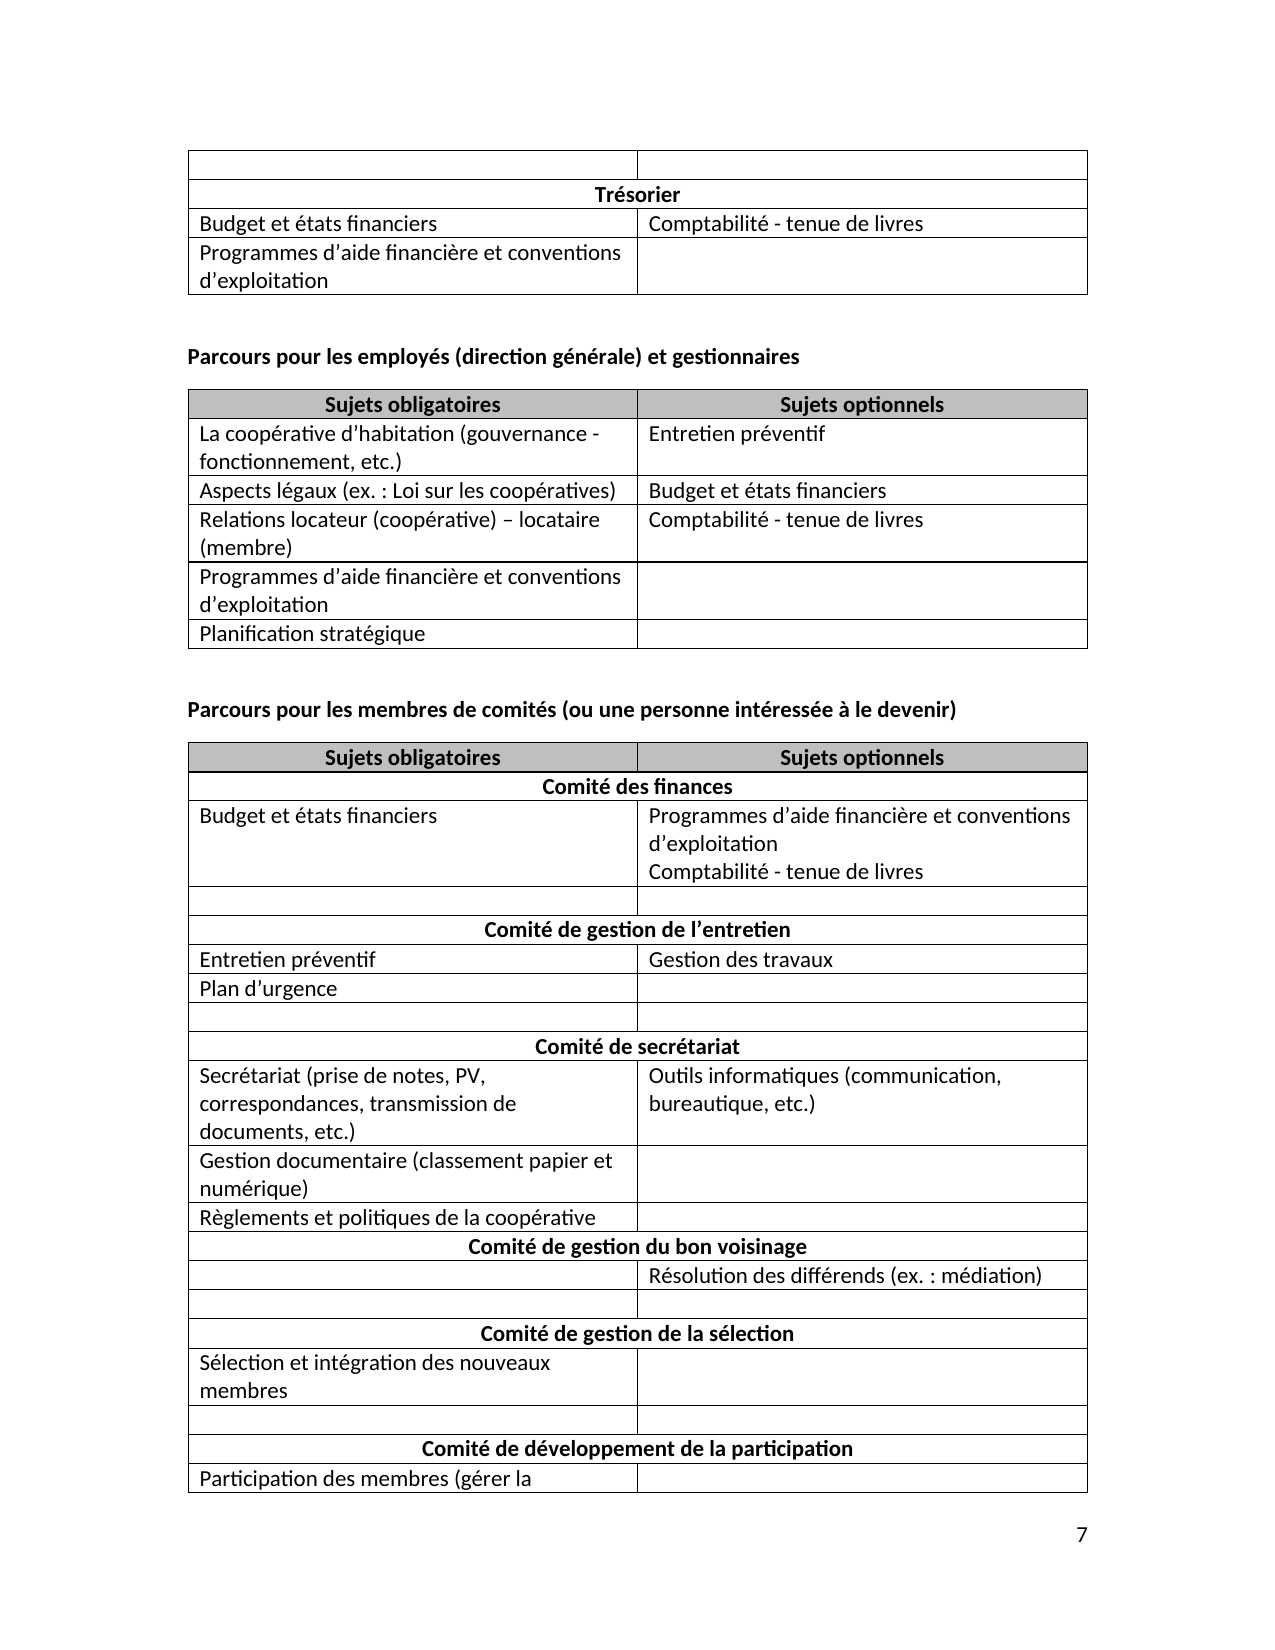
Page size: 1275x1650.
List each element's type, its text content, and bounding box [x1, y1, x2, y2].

table_header Sujets obligatoires [189, 390, 637, 418]
table_cell Comité de secrétariat [189, 1032, 1087, 1060]
table_cell Résolution des différends (ex. : médiation) [638, 1261, 1087, 1289]
table_cell Secrétariat (prise de notes, PV, correspondances, transmission de documents, etc.) [189, 1061, 637, 1145]
table_cell [189, 1261, 637, 1289]
table_header Sujets obligatoires [189, 743, 637, 771]
table_header Sujets optionnels [638, 743, 1087, 771]
table_cell [189, 151, 637, 179]
table_cell [638, 1203, 1087, 1231]
table_cell [638, 887, 1087, 914]
table_cell [189, 1406, 637, 1433]
table_cell [638, 1406, 1087, 1433]
table_cell Comptabilité - tenue de livres [638, 505, 1087, 561]
table_cell Entretien préventif [638, 419, 1087, 475]
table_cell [189, 1464, 637, 1492]
table_cell Outils informatiques (communication, bureautique, etc.) [638, 1061, 1087, 1145]
table_cell Comité des finances [189, 773, 1087, 800]
table_cell Programmes d’aide financière et conventions d’exploitation [189, 238, 637, 294]
table_cell [638, 1464, 1087, 1492]
table_cell Budget et états financiers [189, 801, 637, 886]
table_cell Programmes d’aide financière et conventions d’exploitation Comptabilité - tenue de livres [638, 801, 1087, 886]
table_cell [638, 151, 1087, 179]
table_cell Aspects légaux (ex. : Loi sur les coopératives) [189, 476, 637, 504]
table_cell [638, 1349, 1087, 1404]
table_cell Gestion des travaux [638, 945, 1087, 973]
table_cell Planification stratégique [189, 620, 637, 647]
table_cell [638, 620, 1087, 647]
table_cell [638, 238, 1087, 294]
table_cell La coopérative d’habitation (gouvernance -fonctionnement, etc.) [189, 419, 637, 475]
table_cell [638, 563, 1087, 618]
table_cell [189, 1290, 637, 1318]
table_cell [189, 887, 637, 914]
table_cell Comité de gestion de l’entretien [189, 916, 1087, 944]
table_cell [638, 1290, 1087, 1318]
table_cell Comité de développement de la participation [189, 1435, 1087, 1463]
table_cell Règlements et politiques de la coopérative [189, 1203, 637, 1231]
text Parcours pour les employés (direction générale) et gestionnaires [187, 342, 1087, 370]
table_cell Comptabilité - tenue de livres [638, 209, 1087, 237]
text Parcours pour les membres de comités (ou une personne intéressée à le devenir) [187, 695, 1087, 723]
table_cell Plan d’urgence [189, 974, 637, 1002]
table_cell [189, 1003, 637, 1031]
table_cell [638, 1003, 1087, 1031]
table_cell Trésorier [189, 180, 1087, 208]
table_cell Budget et états financiers [638, 476, 1087, 504]
table_header Sujets optionnels [638, 390, 1087, 418]
table_cell [638, 974, 1087, 1002]
table_cell Relations locateur (coopérative) – locataire (membre) [189, 505, 637, 561]
table_cell Comité de gestion de la sélection [189, 1319, 1087, 1347]
table_cell Gestion documentaire (classement papier et numérique) [189, 1146, 637, 1202]
table_cell Comité de gestion du bon voisinage [189, 1232, 1087, 1260]
table_cell Entretien préventif [189, 945, 637, 973]
table_cell Sélection et intégration des nouveaux membres [189, 1349, 637, 1404]
table_cell [638, 1146, 1087, 1202]
table_cell Programmes d’aide financière et conventions d’exploitation [189, 563, 637, 618]
table_cell Budget et états financiers [189, 209, 637, 237]
